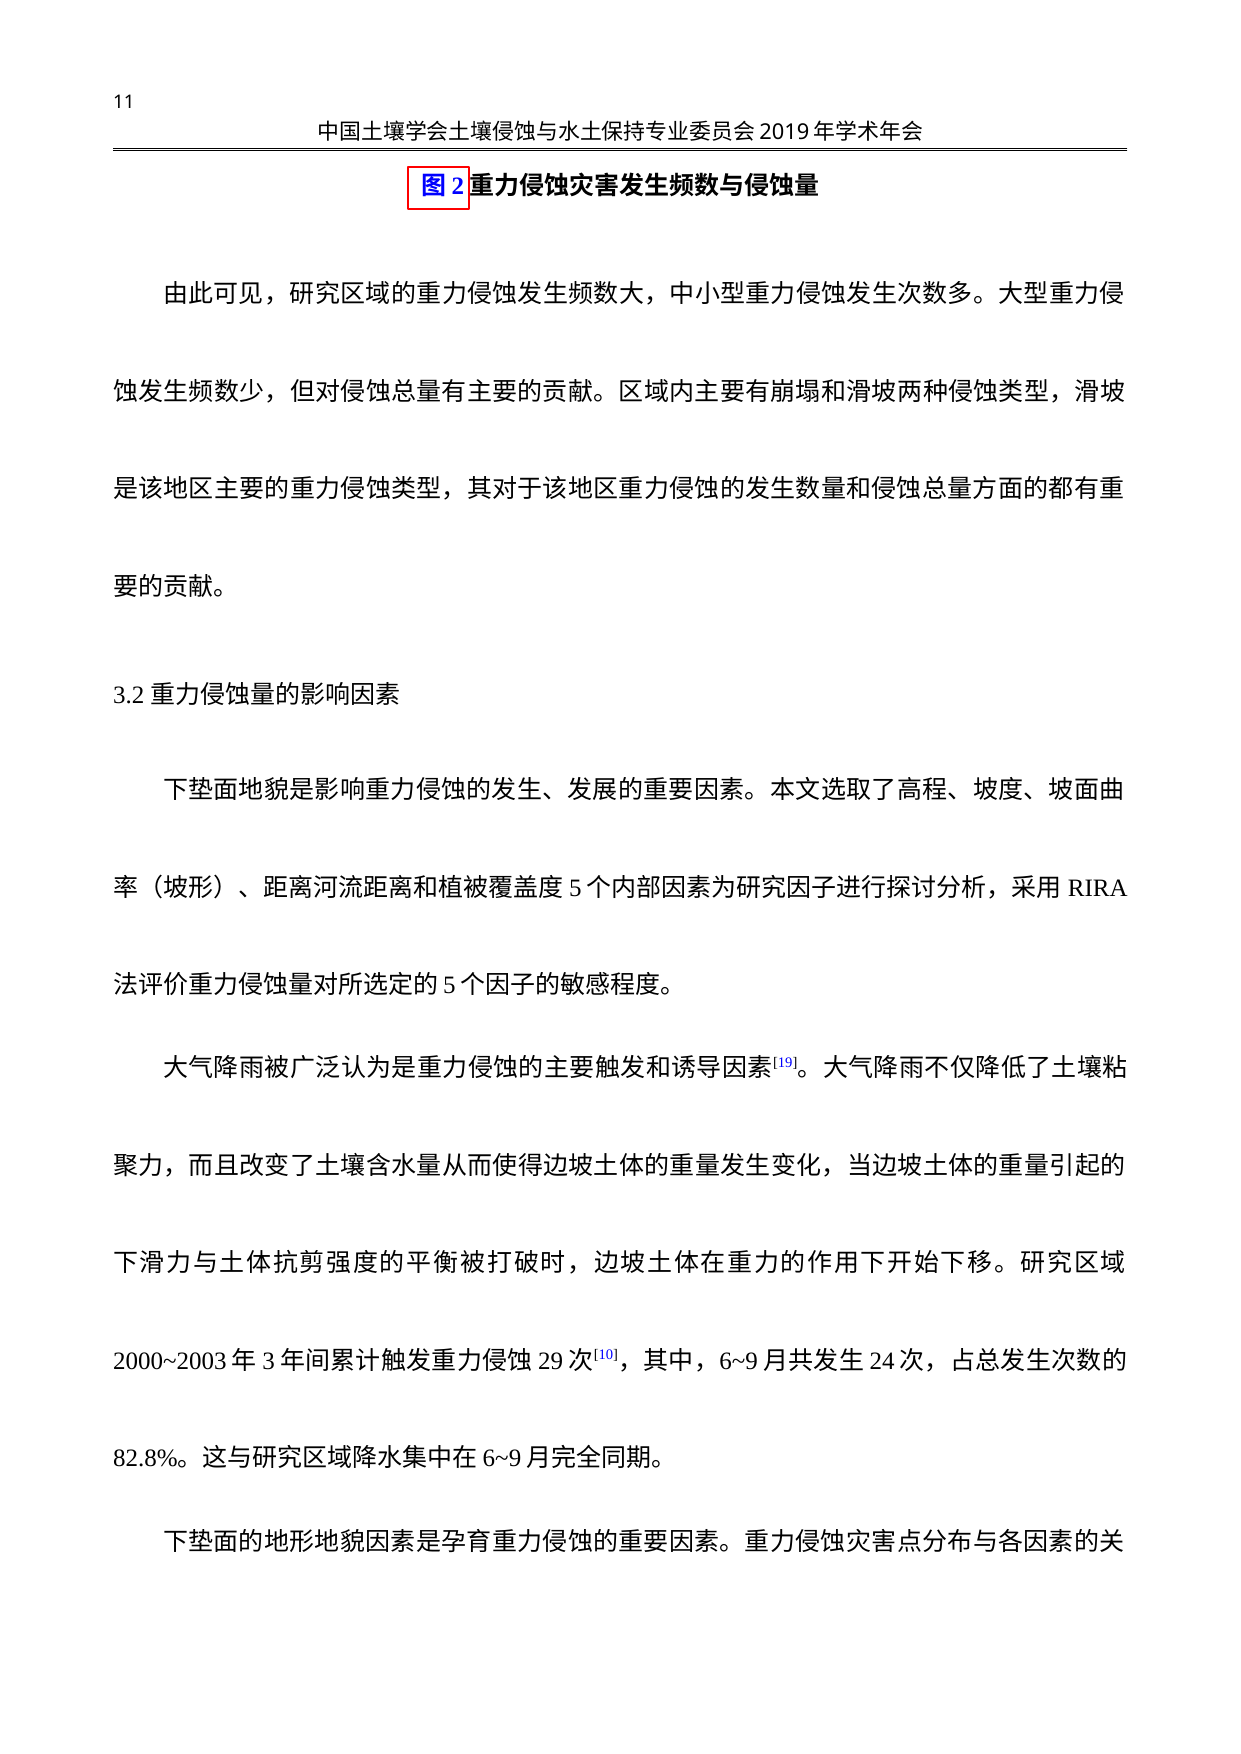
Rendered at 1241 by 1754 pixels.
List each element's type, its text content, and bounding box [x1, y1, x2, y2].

text 图2重力侵蚀灾害发生频数与侵蚀量 [113, 151, 1127, 216]
text 下垫面地貌是影响重力侵蚀的发生、发展的重要因素。本文选取了高程、坡度、坡面曲率（坡形）、距离河流距离和植被覆盖度5个内部因素为研究因子进行探讨分析，采用RIRA法评价重力侵蚀量对所选定的5个因子的敏感程度。 [113, 755, 1127, 1015]
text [113, 1507, 1127, 1572]
text 3.2 重力侵蚀量的影响因素 [113, 660, 1127, 725]
text 由此可见，研究区域的重力侵蚀发生频数大，中小型重力侵蚀发生次数多。大型重力侵蚀发生频数少，但对侵蚀总量有主要的贡献。区域内主要有崩塌和滑坡两种侵蚀类型，滑坡是该地区主要的重力侵蚀类型，其对于该地区重力侵蚀的发生数量和侵蚀总量方面的都有重要的贡献。 [113, 259, 1127, 617]
text 大气降雨被广泛认为是重力侵蚀的主要触发和诱导因素[19]。大气降雨不仅降低了土壤粘聚力，而且改变了土壤含水量从而使得边坡土体的重量发生变化，当边坡土体的重量引起的下滑力与土体抗剪强度的平衡被打破时，边坡土体在重力的作用下开始下移。研究区域2000~2003年3年间累计触发重力侵蚀29次[10]，其中，6~9月共发生24次，占总发生次数的82.8%。这与研究区域降水集中在6~9月完全同期。 [113, 1033, 1127, 1488]
